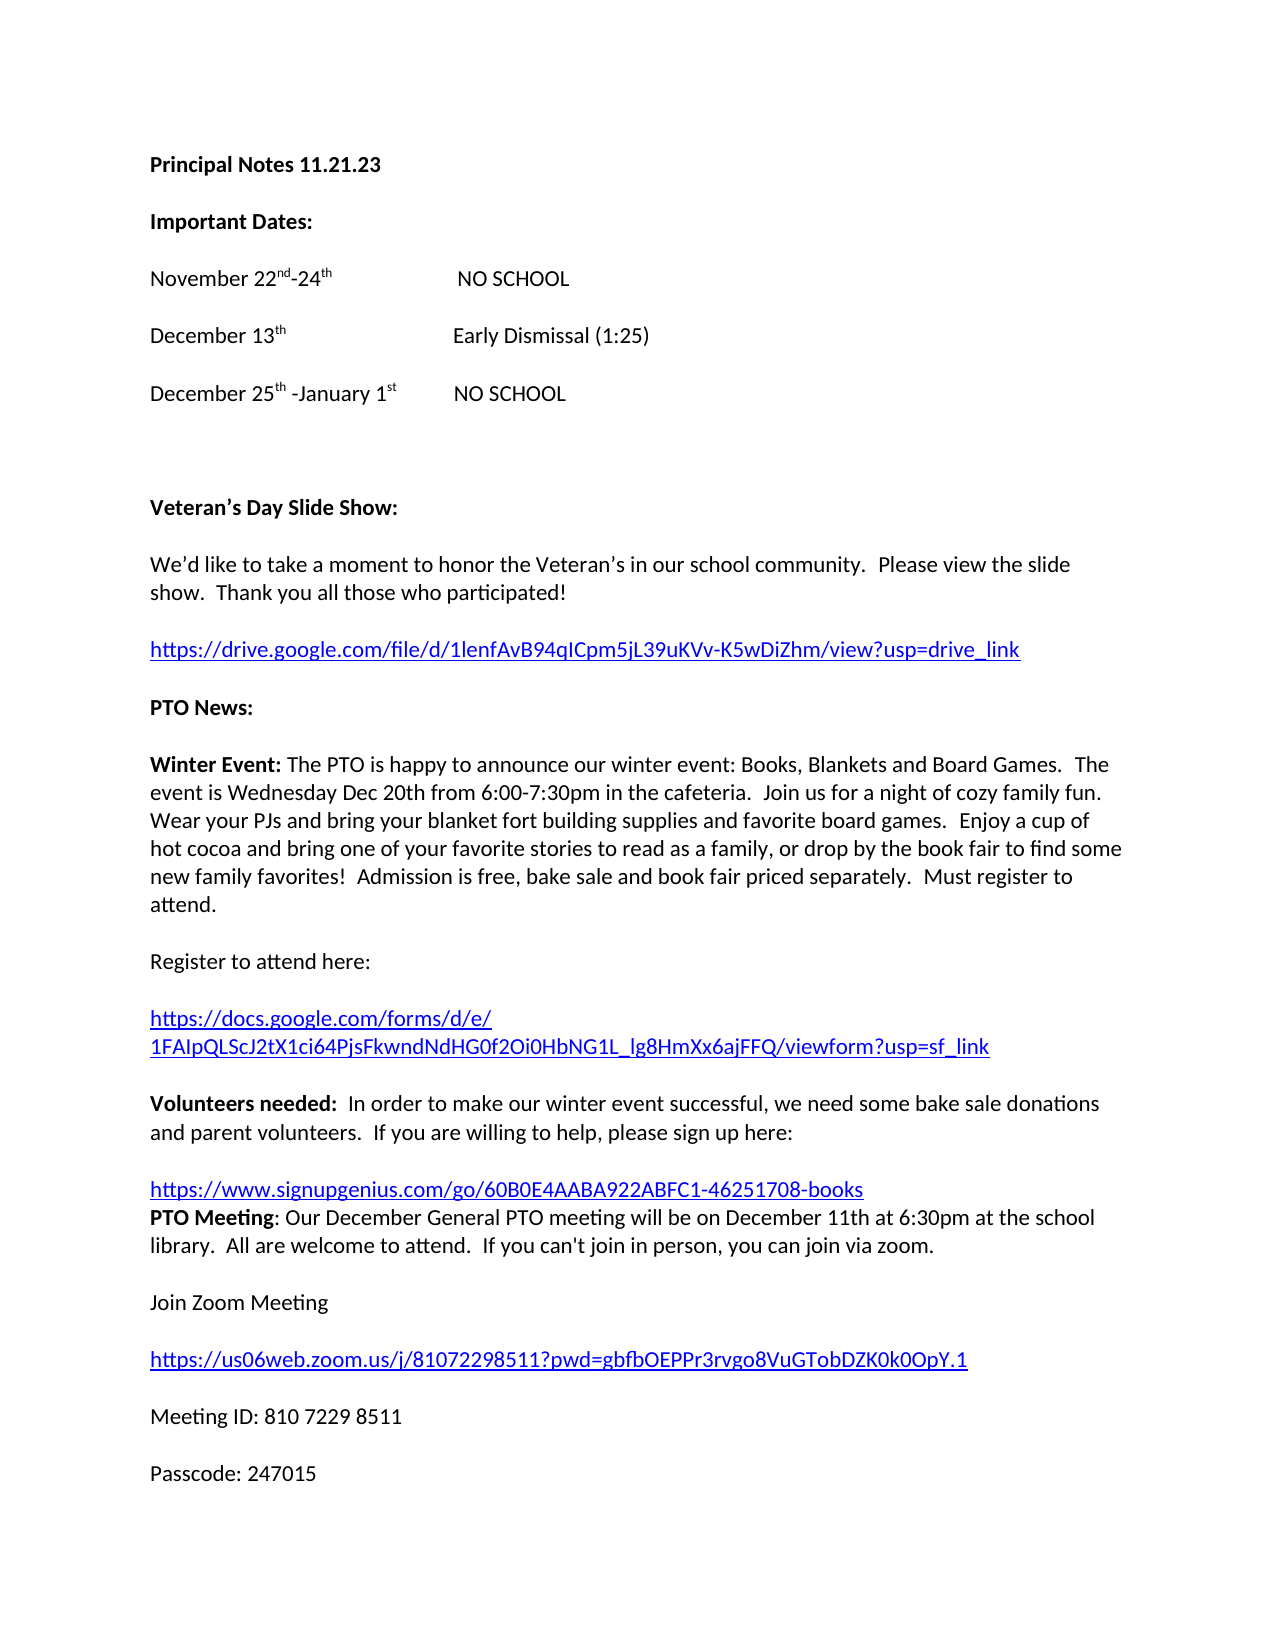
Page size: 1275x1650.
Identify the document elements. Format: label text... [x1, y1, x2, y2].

text November 22nd-24th NO SCHOOL [150, 264, 1125, 292]
text Meeting ID: 810 7229 8511 [150, 1402, 1125, 1430]
text Volunteers needed: In order to make our winter event successful, we need some bake sale donations and parent volunteers. If you are willing to help, please sign up here: [150, 1089, 1125, 1146]
text Important Dates: [150, 207, 1125, 235]
text December 13th Early Dismissal (1:25) [150, 322, 1125, 349]
text https://drive.google.com/file/d/1lenfAvB94qICpm5jL39uKVv-K5wDiZhm/view?usp=drive_link [150, 636, 1125, 663]
text PTO News: [150, 693, 1125, 721]
text https://us06web.zoom.us/j/81072298511?pwd=gbfbOEPPr3rvgo8VuGTobDZK0k0OpY.1 [150, 1345, 1125, 1373]
text Winter Event: The PTO is happy to announce our winter event: Books, Blankets and Board Games. The event is Wednesday Dec 20th from 6:00-7:30pm in the cafeteria. Join us for a night of cozy family fun. Wear your PJs and bring your blanket fort building supplies and favorite board games. Enjoy a cup of hot cocoa and bring one of your favorite stories to read as a family, or drop by the book fair to find some new family favorites! Admission is free, bake sale and book fair priced separately. Must register to attend. [150, 750, 1125, 918]
text December 25th -January 1st NO SCHOOL [150, 379, 1125, 407]
text Principal Notes 11.21.23 [150, 150, 1125, 178]
text Register to attend here: [150, 947, 1125, 975]
text https://docs.google.com/forms/d/e/1FAIpQLScJ2tX1ci64PjsFkwndNdHG0f2Oi0HbNG1L_lg8HmXx6ajFFQ/viewform?usp=sf_link [150, 1004, 1125, 1060]
text Join Zoom Meeting [150, 1288, 1125, 1316]
text We’d like to take a moment to honor the Veteran’s in our school community. Please view the slide show. Thank you all those who participated! [150, 550, 1125, 606]
text Veteran’s Day Slide Show: [150, 493, 1125, 521]
text https://www.signupgenius.com/go/60B0E4AABA922ABFC1-46251708-books PTO Meeting: Our December General PTO meeting will be on December 11th at 6:30pm at the school library. All are welcome to attend. If you can't join in person, you can join via zoom. [150, 1175, 1125, 1259]
text Passcode: 247015 [150, 1459, 1125, 1488]
